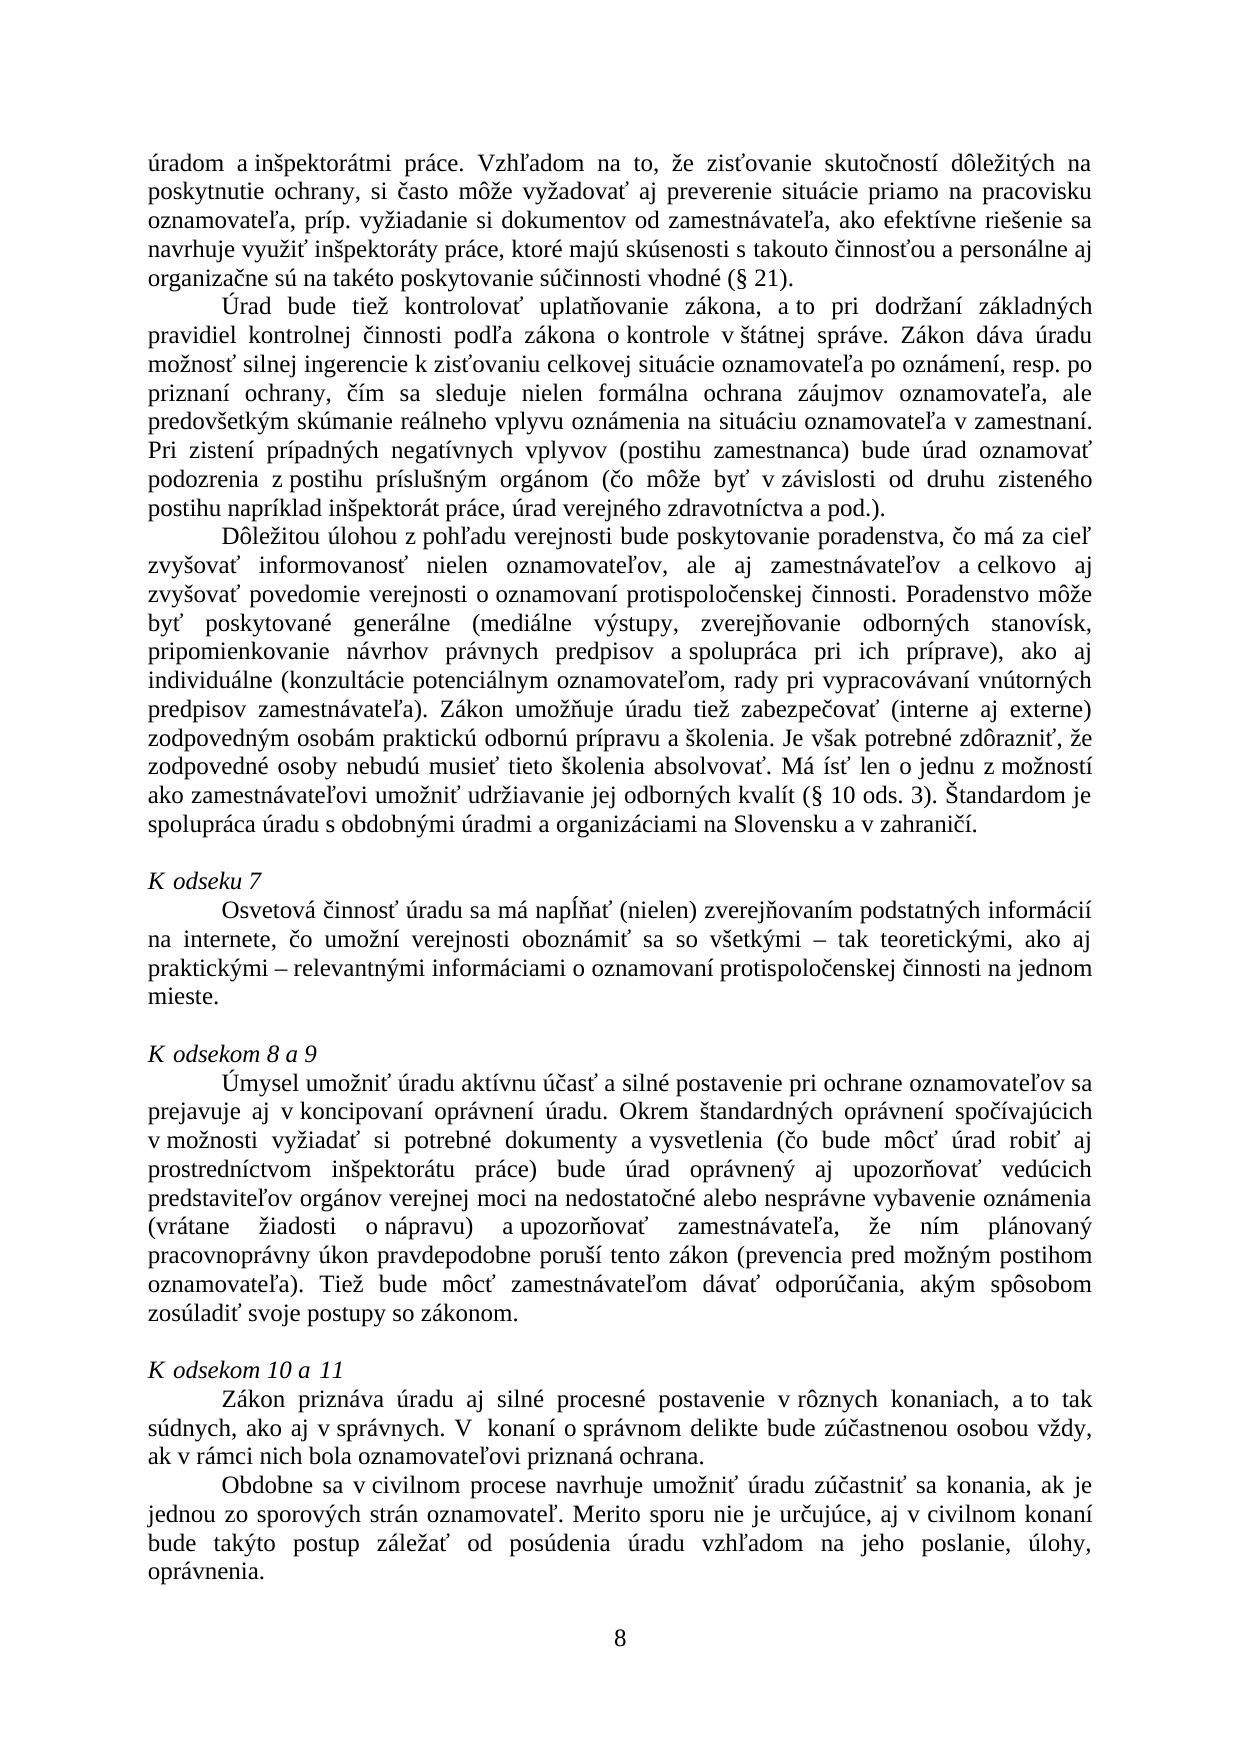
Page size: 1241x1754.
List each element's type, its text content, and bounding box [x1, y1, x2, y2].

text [148, 148, 1093, 291]
text K odsekom 10 a 11 [148, 1355, 1093, 1384]
text K odseku 7 [148, 866, 1093, 895]
text Úrad bude tiež kontrolovať uplatňovanie zákona, a to pri dodržaní základných pravidiel kontrolnej činnosti podľa zákona o kontrole v štátnej správe. Zákon dáva úradu možnosť silnej ingerencie k zisťovaniu celkovej situácie oznamovateľa po oznámení, resp. po priznaní ochrany, čím sa sleduje nielen formálna ochrana záujmov oznamovateľa, ale predovšetkým skúmanie reálneho vplyvu oznámenia na situáciu oznamovateľa v zamestnaní. Pri zistení prípadných negatívnych vplyvov (postihu zamestnanca) bude úrad oznamovať podozrenia z postihu príslušným orgánom (čo môže byť v závislosti od druhu zisteného postihu napríklad inšpektorát práce, úrad verejného zdravotníctva a pod.). [148, 291, 1093, 521]
text Osvetová činnosť úradu sa má napĺňať (nielen) zverejňovaním podstatných informácií na internete, čo umožní verejnosti oboznámiť sa so všetkými – tak teoretickými, ako aj praktickými – relevantnými informáciami o oznamovaní protispoločenskej činnosti na jednom mieste. [148, 895, 1093, 1010]
text Úmysel umožniť úradu aktívnu účasť a silné postavenie pri ochrane oznamovateľov sa prejavuje aj v koncipovaní oprávnení úradu. Okrem štandardných oprávnení spočívajúcich v možnosti vyžiadať si potrebné dokumenty a vysvetlenia (čo bude môcť úrad robiť aj prostredníctvom inšpektorátu práce) bude úrad oprávnený aj upozorňovať vedúcich predstaviteľov orgánov verejnej moci na nedostatočné alebo nesprávne vybavenie oznámenia (vrátane žiadosti o nápravu) a upozorňovať zamestnávateľa, že ním plánovaný pracovnoprávny úkon pravdepodobne poruší tento zákon (prevencia pred možným postihom oznamovateľa). Tiež bude môcť zamestnávateľom dávať odporúčania, akým spôsobom zosúladiť svoje postupy so zákonom. [148, 1068, 1093, 1326]
text Obdobne sa v civilnom procese navrhuje umožniť úradu zúčastniť sa konania, ak je jednou zo sporových strán oznamovateľ. Merito sporu nie je určujúce, aj v civilnom konaní bude takýto postup záležať od posúdenia úradu vzhľadom na jeho poslanie, úlohy, oprávnenia. [148, 1470, 1093, 1585]
text Dôležitou úlohou z pohľadu verejnosti bude poskytovanie poradenstva, čo má za cieľ zvyšovať informovanosť nielen oznamovateľov, ale aj zamestnávateľov a celkovo aj zvyšovať povedomie verejnosti o oznamovaní protispoločenskej činnosti. Poradenstvo môže byť poskytované generálne (mediálne výstupy, zverejňovanie odborných stanovísk, pripomienkovanie návrhov právnych predpisov a spolupráca pri ich príprave), ako aj individuálne (konzultácie potenciálnym oznamovateľom, rady pri vypracovávaní vnútorných predpisov zamestnávateľa). Zákon umožňuje úradu tiež zabezpečovať (interne aj externe) zodpovedným osobám praktickú odbornú prípravu a školenia. Je však potrebné zdôrazniť, že zodpovedné osoby nebudú musieť tieto školenia absolvovať. Má ísť len o jednu z možností ako zamestnávateľovi umožniť udržiavanie jej odborných kvalít (§ 10 ods. 3). Štandardom je spolupráca úradu s obdobnými úradmi a organizáciami na Slovensku a v zahraničí. [148, 521, 1093, 838]
text Zákon priznáva úradu aj silné procesné postavenie v rôznych konaniach, a to tak súdnych, ako aj v správnych. V konaní o správnom delikte bude zúčastnenou osobou vždy, ak v rámci nich bola oznamovateľovi priznaná ochrana. [148, 1384, 1093, 1470]
text K odsekom 8 a 9 [148, 1039, 1093, 1068]
